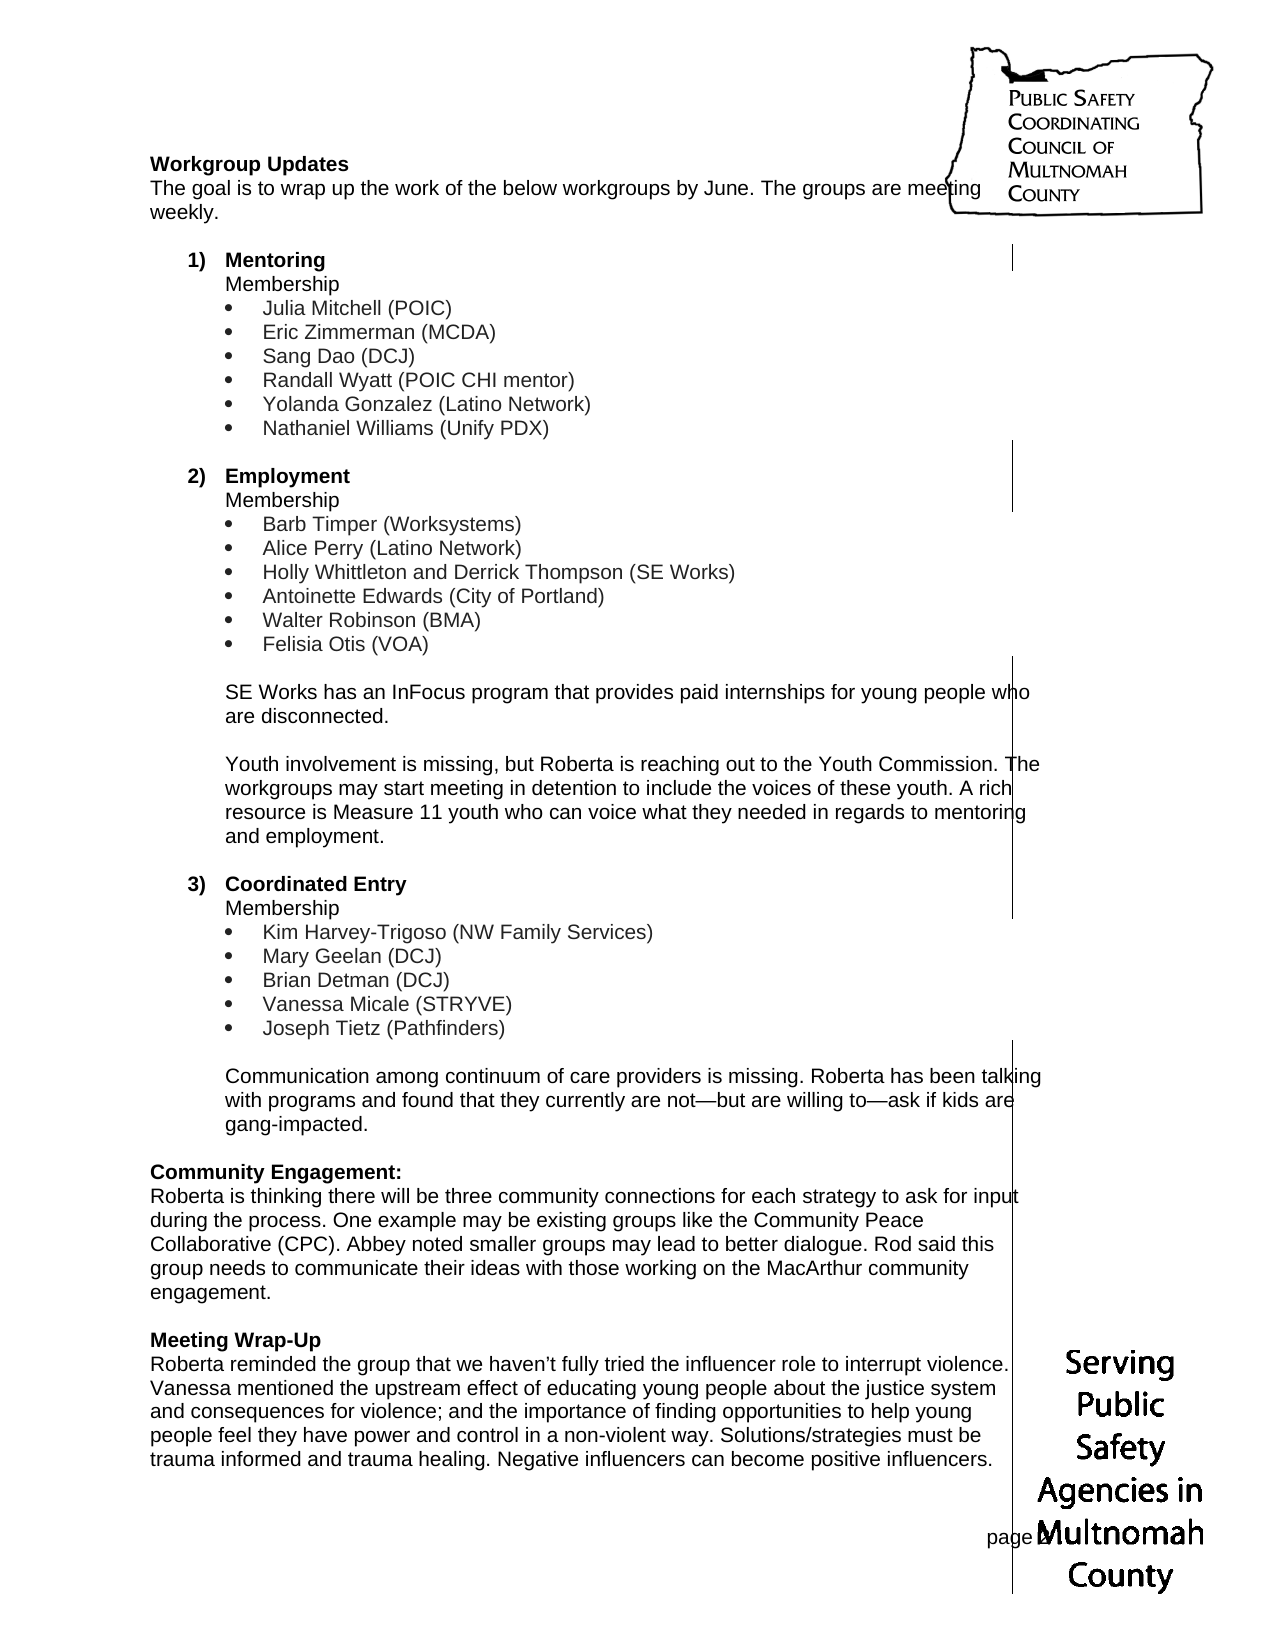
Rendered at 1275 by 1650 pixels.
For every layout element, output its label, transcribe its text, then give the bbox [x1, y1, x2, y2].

text Membership [225, 271, 1050, 295]
list Alice Perry (Latino Network) [225, 536, 1050, 560]
text Workgroup Updates [150, 152, 1050, 176]
text Community Engagement: [150, 1160, 1050, 1184]
text Roberta reminded the group that we haven’t fully tried the influencer role to interrupt violence. Vanessa mentioned the upstream effect of educating young people about the justice system and consequences for violence; and the importance of finding opportunities to help young people feel they have power and control in a non-violent way. Solutions/strategies must be trauma informed and trauma healing. Negative influencers can become positive influencers. [150, 1351, 1050, 1471]
list Walter Robinson (BMA) [225, 608, 1050, 632]
list Mentoring [187, 247, 1050, 271]
list Julia Mitchell (POIC) [225, 295, 1050, 319]
list Eric Zimmerman (MCDA) [225, 319, 1050, 343]
text Meeting Wrap-Up [150, 1327, 1050, 1351]
text Communication among continuum of care providers is missing. Roberta has been talking with programs and found that they currently are not—but are willing to—ask if kids are gang-impacted. [225, 1064, 1050, 1136]
list Felisia Otis (VOA) [225, 632, 1050, 656]
list Antoinette Edwards (City of Portland) [225, 584, 1050, 608]
list Nathaniel Williams (Unify PDX) [225, 416, 1050, 440]
list Barb Timper (Worksystems) [225, 512, 1050, 536]
text Membership [225, 896, 1050, 919]
list Vanessa Micale (STRYVE) [225, 992, 1050, 1016]
list Brian Detman (DCJ) [225, 968, 1050, 992]
list Mary Geelan (DCJ) [225, 944, 1050, 968]
list Sang Dao (DCJ) [225, 343, 1050, 368]
list Yolanda Gonzalez (Latino Network) [225, 392, 1050, 416]
text SE Works has an InFocus program that provides paid internships for young people who are disconnected. [225, 680, 1050, 728]
text Membership [225, 488, 1050, 512]
text Roberta is thinking there will be three community connections for each strategy to ask for input during the process. One example may be existing groups like the Community Peace Collaborative (CPC). Abbey noted smaller groups may lead to better dialogue. Rod said this group needs to communicate their ideas with those working on the MacArthur community engagement. [150, 1184, 1050, 1303]
list Randall Wyatt (POIC CHI mentor) [225, 368, 1050, 392]
list Coordinated Entry [187, 872, 1050, 896]
picture [1037, 1350, 1203, 1594]
text The goal is to wrap up the work of the below workgroups by June. The groups are meeting weekly. [150, 176, 1050, 223]
list Employment [187, 464, 1050, 488]
list Joseph Tietz (Pathfinders) [225, 1016, 1050, 1040]
picture [937, 37, 1221, 227]
text Youth involvement is missing, but Roberta is reaching out to the Youth Commission. The workgroups may start meeting in detention to include the voices of these youth. A rich resource is Measure 11 youth who can voice what they needed in regards to mentoring and employment. [225, 752, 1050, 848]
list Holly Whittleton and Derrick Thompson (SE Works) [225, 560, 1050, 584]
list Kim Harvey-Trigoso (NW Family Services) [225, 919, 1050, 944]
